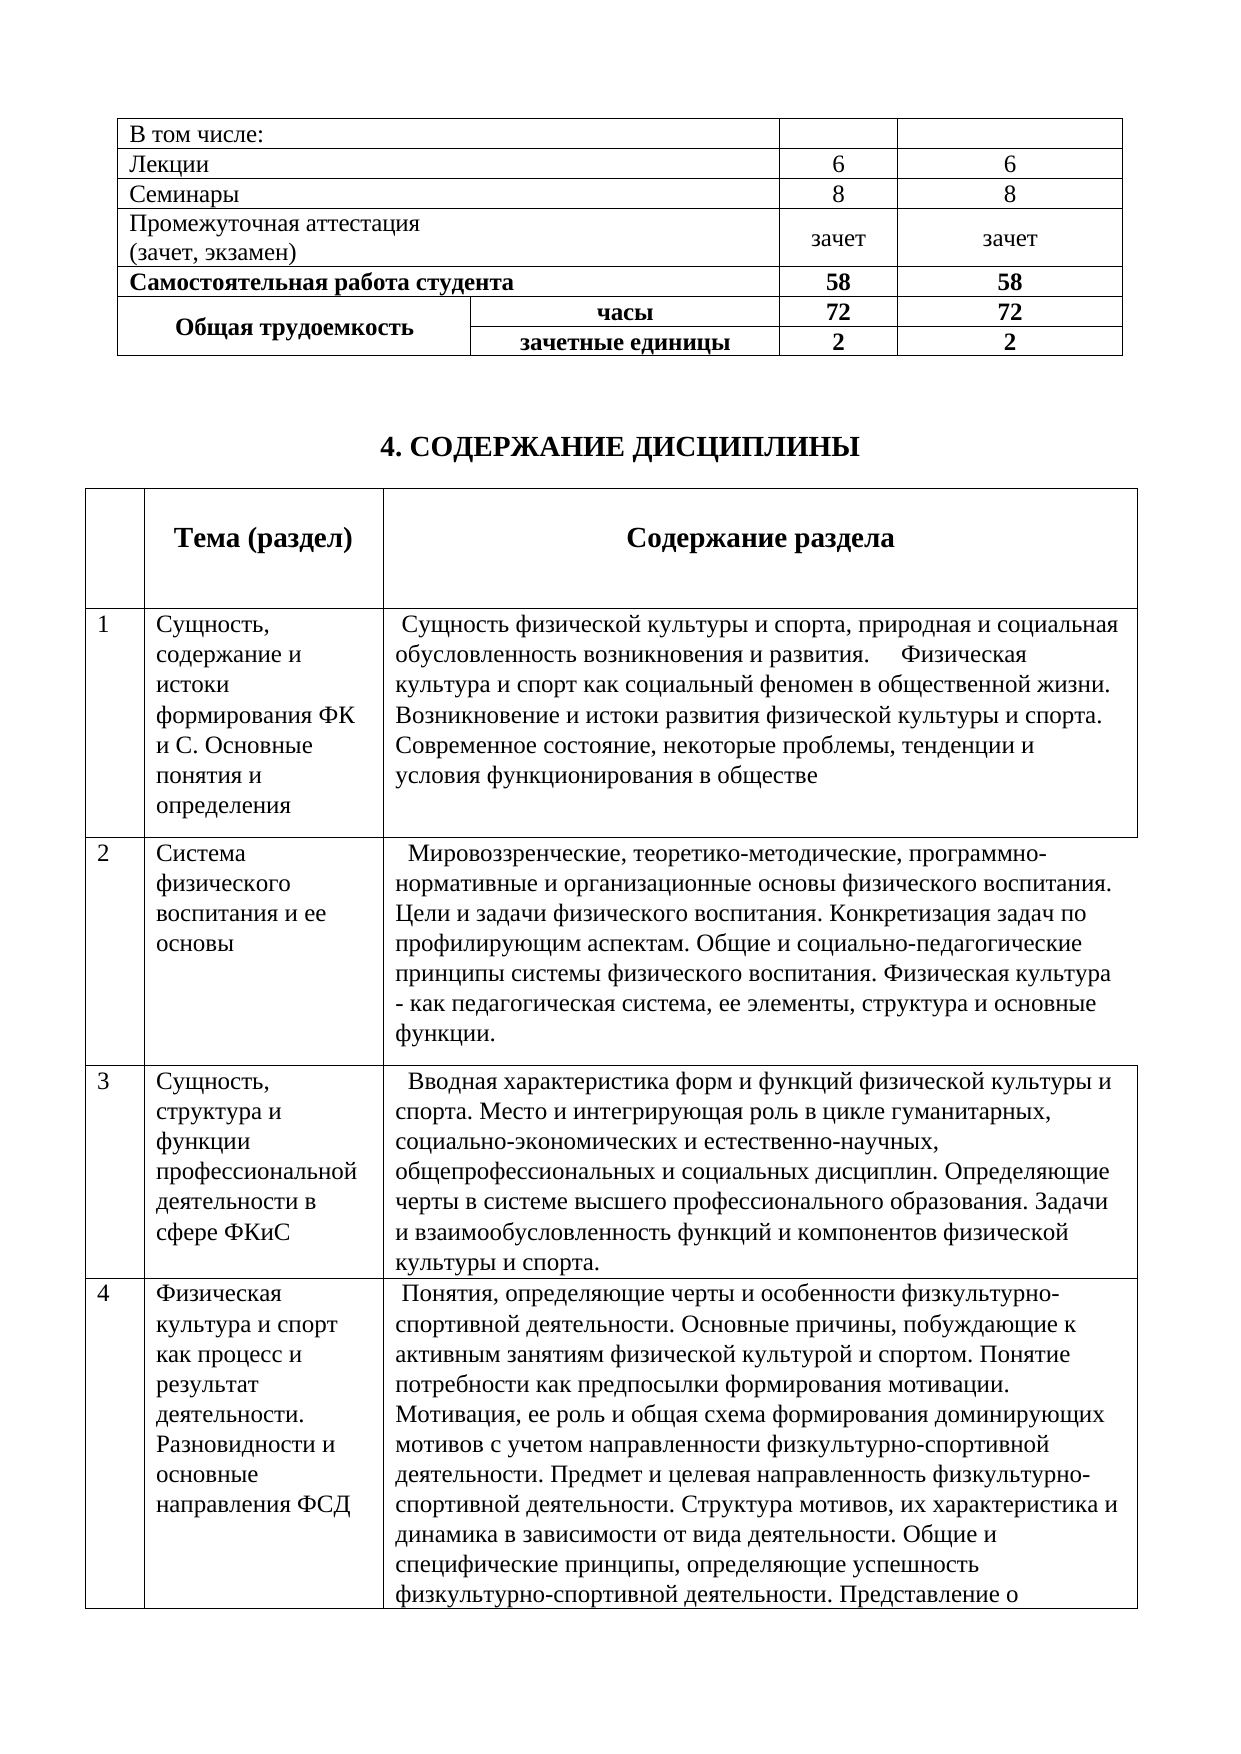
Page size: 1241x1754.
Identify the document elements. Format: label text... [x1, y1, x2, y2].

table_cell Мировоззренческие, теоретико-методические, программно-нормативные и организационные основы физического воспитания. Цели и задачи физического воспитания. Конкретизация задач по профилирующим аспектам. Общие и социально-педагогические принципы системы физического воспитания. Физическая культура - как педагогическая система, ее элементы, структура и основные функции. [384, 838, 1137, 1065]
table_cell Промежуточная аттестация (зачет, экзамен) [118, 209, 779, 266]
table_cell 8 [780, 179, 897, 207]
table_cell 2 [780, 327, 897, 355]
table_cell Самостоятельная работа студента [118, 267, 779, 296]
table_header Тема (раздел) [145, 489, 383, 608]
table_cell Сущность физической культуры и спорта, природная и социальная обусловленность возникновения и развития. Физическая культура и спорт как социальный феномен в общественной жизни. Возникновение и истоки развития физической культуры и спорта. Современное состояние, некоторые проблемы, тенденции и условия функционирования в обществе [384, 609, 1137, 837]
table_cell 58 [898, 267, 1122, 296]
table_cell Общая трудоемкость [118, 297, 470, 355]
text 4. СОДЕРЖАНИЕ ДИСЦИПЛИНЫ [118, 429, 1122, 462]
table_cell Лекции [118, 149, 779, 178]
table_cell 3 [86, 1066, 144, 1277]
table_cell 2 [898, 327, 1122, 355]
table_cell 6 [780, 149, 897, 178]
table_cell Система физического воспитания и ее основы [145, 838, 383, 1065]
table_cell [384, 1279, 1137, 1608]
table_cell 72 [780, 297, 897, 326]
table_cell 1 [86, 609, 144, 837]
table_cell В том числе: [118, 119, 779, 148]
table_cell 8 [898, 179, 1122, 207]
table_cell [145, 1279, 383, 1608]
table_cell Сущность, структура и функции профессиональной деятельности в сфере ФКиС [145, 1066, 383, 1277]
table_header [86, 489, 144, 608]
table_cell зачет [780, 209, 897, 266]
table_cell 58 [780, 267, 897, 296]
table_cell 2 [86, 838, 144, 1065]
table_cell [780, 119, 897, 148]
table_cell часы [471, 297, 779, 326]
table_cell 72 [898, 297, 1122, 326]
table_cell 6 [898, 149, 1122, 178]
table_cell зачетные единицы [471, 327, 779, 355]
table_cell Сущность, содержание и истоки формирования ФК и С. Основные понятия и определения [145, 609, 383, 837]
table_cell 4 [86, 1279, 144, 1608]
table_cell зачет [898, 209, 1122, 266]
table_cell Семинары [118, 179, 779, 207]
table_cell Вводная характеристика форм и функций физической культуры и спорта. Место и интегрирующая роль в цикле гуманитарных, социально-экономических и естественно-научных, общепрофессиональных и социальных дисциплин. Определяющие черты в системе высшего профессионального образования. Задачи и взаимообусловленность функций и компонентов физической культуры и спорта. [384, 1066, 1137, 1277]
table_cell [898, 119, 1122, 148]
table_header Содержание раздела [384, 489, 1137, 608]
